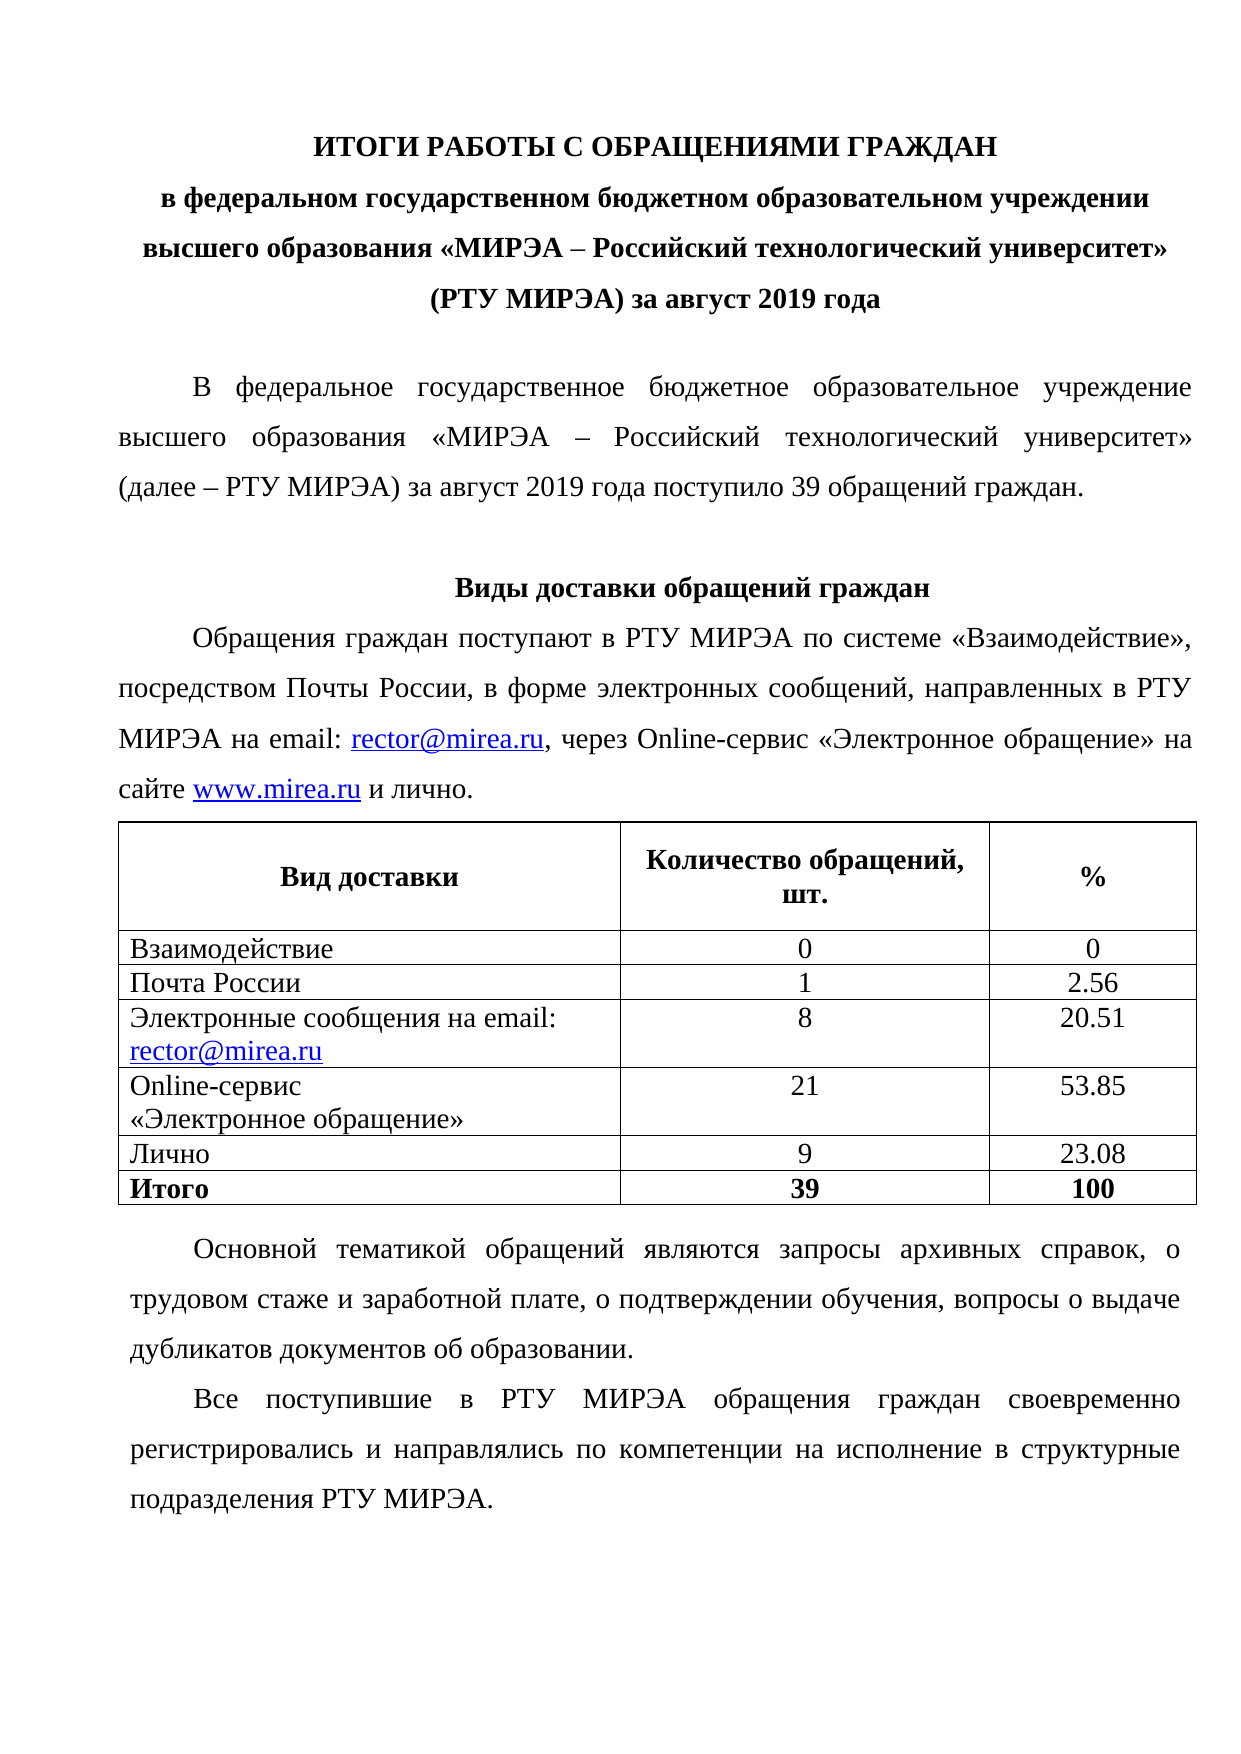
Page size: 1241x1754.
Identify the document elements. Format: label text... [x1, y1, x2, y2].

table_header Вид доставки [119, 823, 620, 930]
table_header % [990, 823, 1196, 930]
table_cell Лично [119, 1136, 620, 1170]
table_cell 20.51 [990, 1000, 1196, 1067]
text В федеральное государственное бюджетное образовательное учреждение высшего образования «МИРЭА – Российский технологический университет» (далее – РТУ МИРЭА) за август 2019 года поступило 39 обращений граждан. [118, 369, 1193, 503]
table_header Количество обращений, шт. [621, 823, 989, 930]
table_cell 39 [621, 1171, 989, 1204]
table_cell 23.08 [990, 1136, 1196, 1170]
table_cell Online-сервис «Электронное обращение» [119, 1068, 620, 1135]
table_cell 9 [621, 1136, 989, 1170]
table_cell 21 [621, 1068, 989, 1135]
text Виды доставки обращений граждан [118, 570, 1193, 603]
table_cell 8 [621, 1000, 989, 1067]
table_cell Электронные сообщения на email: rector@mirea.ru [119, 1000, 620, 1067]
table_cell Итого [119, 1171, 620, 1204]
text ИТОГИ РАБОТЫ С ОБРАЩЕНИЯМИ ГРАЖДАН [118, 116, 1192, 167]
table_cell 100 [990, 1171, 1196, 1204]
text в федеральном государственном бюджетном образовательном учреждении высшего образования «МИРЭА – Российский технологический университет» (РТУ МИРЭА) за август 2019 года [118, 167, 1192, 318]
table_cell Взаимодействие [119, 931, 620, 964]
table_cell 53.85 [990, 1068, 1196, 1135]
table_cell Почта России [119, 965, 620, 999]
text Основной тематикой обращений являются запросы архивных справок, о трудовом стаже и заработной плате, о подтверждении обучения, вопросы о выдаче дубликатов документов об образовании. [130, 1219, 1181, 1369]
text Все поступившие в РТУ МИРЭА обращения граждан своевременно регистрировались и направлялись по компетенции на исполнение в структурные подразделения РТУ МИРЭА. [130, 1369, 1181, 1519]
table_cell 1 [621, 965, 989, 999]
table_cell 0 [621, 931, 989, 964]
table_cell 0 [990, 931, 1196, 964]
table_cell 2.56 [990, 965, 1196, 999]
text Обращения граждан поступают в РТУ МИРЭА по системе «Взаимодействие», посредством Почты России, в форме электронных сообщений, направленных в РТУ МИРЭА на email: rector@mirea.ru, через Online-сервис «Электронное обращение» на сайте www.mirea.ru и лично. [118, 620, 1193, 805]
